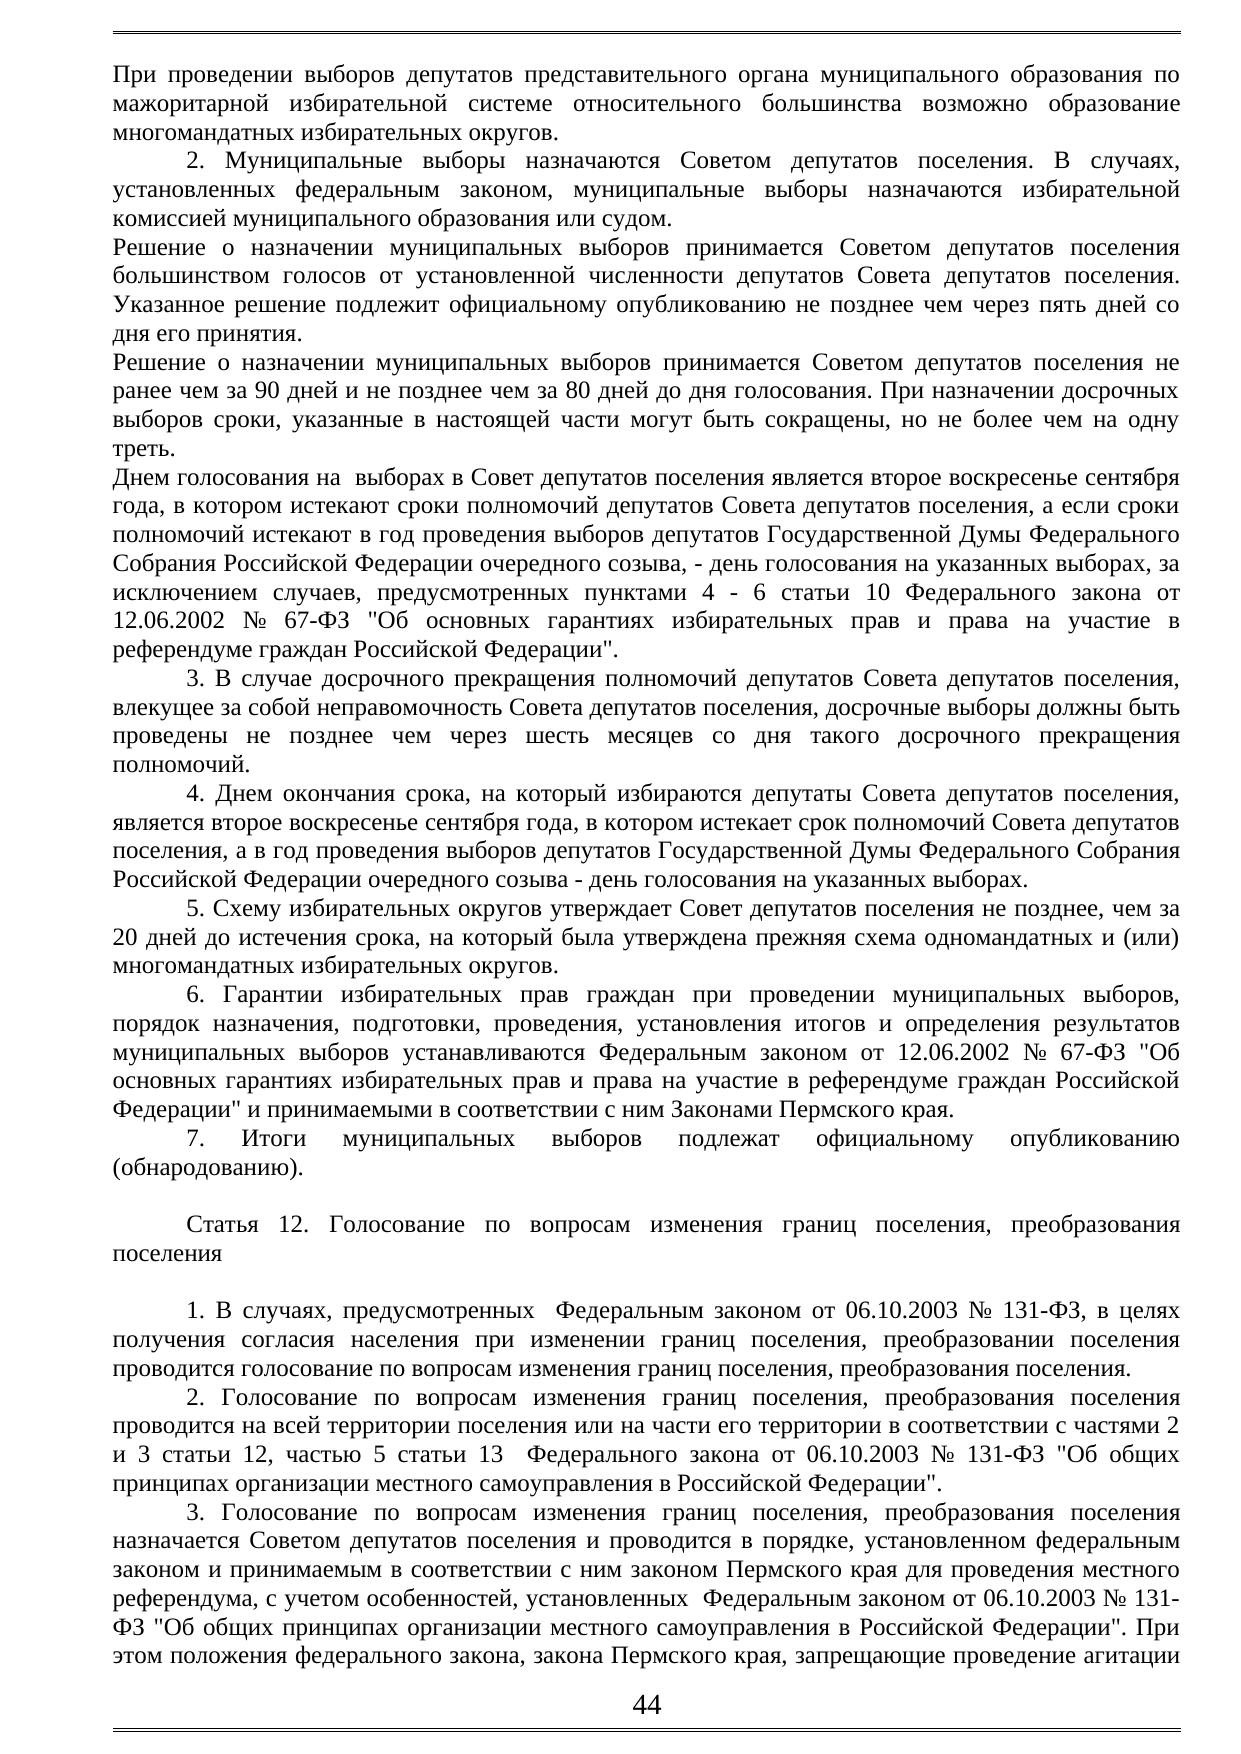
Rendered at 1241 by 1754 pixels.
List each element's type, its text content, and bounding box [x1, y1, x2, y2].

text Днем голосования на выборах в Совет депутатов поселения является второе воскресенье сентября года, в котором истекают сроки полномочий депутатов Совета депутатов поселения, а если сроки полномочий истекают в год проведения выборов депутатов Государственной Думы Федерального Собрания Российской Федерации очередного созыва, - день голосования на указанных выборах, за исключением случаев, предусмотренных пунктами 4 - 6 статьи 10 Федерального закона от 12.06.2002 № 67-ФЗ "Об основных гарантиях избирательных прав и права на участие в референдуме граждан Российской Федерации". [112, 462, 1181, 663]
text 4. Днем окончания срока, на который избираются депутаты Совета депутатов поселения, является второе воскресенье сентября года, в котором истекает срок полномочий Совета депутатов поселения, а в год проведения выборов депутатов Государственной Думы Федерального Собрания Российской Федерации очередного созыва - день голосования на указанных выборах. [112, 778, 1181, 893]
text 6. Гарантии избирательных прав граждан при проведении муниципальных выборов, порядок назначения, подготовки, проведения, установления итогов и определения результатов муниципальных выборов устанавливаются Федеральным законом от 12.06.2002 № 67-ФЗ "Об основных гарантиях избирательных прав и права на участие в референдуме граждан Российской Федерации" и принимаемыми в соответствии с ним Законами Пермского края. [112, 979, 1181, 1123]
text 3. В случае досрочного прекращения полномочий депутатов Совета депутатов поселения, влекущее за собой неправомочность Совета депутатов поселения, досрочные выборы должны быть проведены не позднее чем через шесть месяцев со дня такого досрочного прекращения полномочий. [112, 663, 1181, 778]
text 5. Схему избирательных округов утверждает Совет депутатов поселения не позднее, чем за 20 дней до истечения срока, на который была утверждена прежняя схема одномандатных и (или) многомандатных избирательных округов. [112, 893, 1181, 979]
text Статья 12. Голосование по вопросам изменения границ поселения, преобразования поселения [112, 1209, 1181, 1267]
text Решение о назначении муниципальных выборов принимается Советом депутатов поселения большинством голосов от установленной численности депутатов Совета депутатов поселения. Указанное решение подлежит официальному опубликованию не позднее чем через пять дней со дня его принятия. [112, 232, 1181, 347]
text Решение о назначении муниципальных выборов принимается Советом депутатов поселения не ранее чем за 90 дней и не позднее чем за 80 дней до дня голосования. При назначении досрочных выборов сроки, указанные в настоящей части могут быть сокращены, но не более чем на одну треть. [112, 347, 1181, 462]
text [112, 1497, 1181, 1669]
text 1. В случаях, предусмотренных Федеральным законом от 06.10.2003 № 131-ФЗ, в целях получения согласия населения при изменении границ поселения, преобразовании поселения проводится голосование по вопросам изменения границ поселения, преобразования поселения. [112, 1295, 1181, 1382]
text 7. Итоги муниципальных выборов подлежат официальному опубликованию (обнародованию). [112, 1123, 1181, 1180]
text При проведении выборов депутатов представительного органа муниципального образования по мажоритарной избирательной системе относительного большинства возможно образование многомандатных избирательных округов. [112, 59, 1181, 145]
text 2. Голосование по вопросам изменения границ поселения, преобразования поселения проводится на всей территории поселения или на части его территории в соответствии с частями 2 и 3 статьи 12, частью 5 статьи 13 Федерального закона от 06.10.2003 № 131-ФЗ "Об общих принципах организации местного самоуправления в Российской Федерации". [112, 1382, 1181, 1497]
text 2. Муниципальные выборы назначаются Советом депутатов поселения. В случаях, установленных федеральным законом, муниципальные выборы назначаются избирательной комиссией муниципального образования или судом. [112, 145, 1181, 232]
